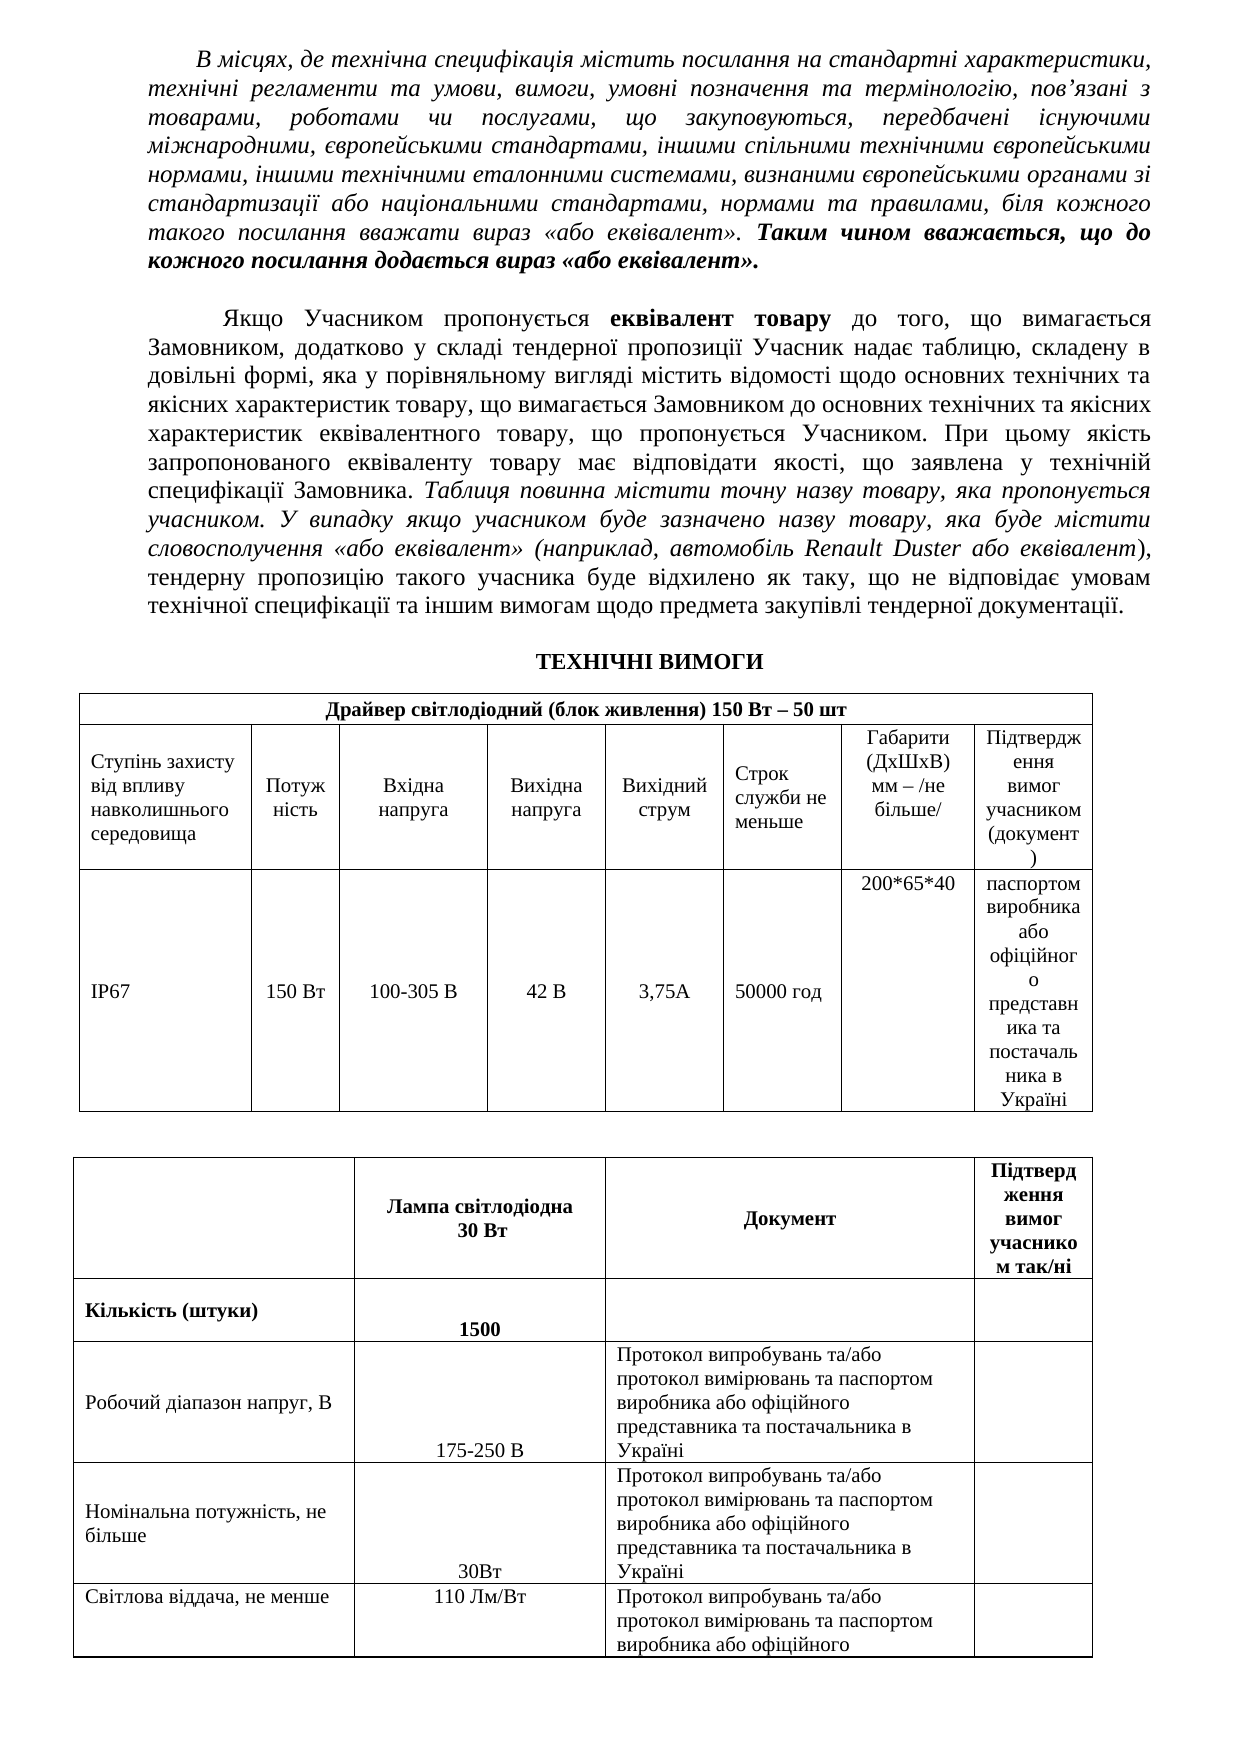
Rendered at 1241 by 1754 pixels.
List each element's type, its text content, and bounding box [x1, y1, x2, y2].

table_cell Протокол випробувань та/або протокол вимірювань та паспортом виробника або офіційного представника та постачальника в Україні [606, 1342, 974, 1462]
text В місцях, де технічна специфікація містить посилання на стандартні характеристики, технічні регламенти та умови, вимоги, умовні позначення та термінологію, пов’язані з товарами, роботами чи послугами, що закуповуються, передбачені існуючими міжнародними, європейськими стандартами, іншими спільними технічними європейськими нормами, іншими технічними еталонними системами, визнаними європейськими органами зі стандартизації або національними стандартами, нормами та правилами, біля кожного такого посилання вважати вираз «або еквівалент». Таким чином вважається, що до кожного посилання додається вираз «або еквівалент». [148, 44, 1152, 274]
table_cell 50000 год [724, 870, 841, 1111]
table_header Документ [606, 1158, 974, 1278]
table_cell 150 Вт [252, 870, 339, 1111]
table_cell [975, 1463, 1092, 1583]
table_cell ІР67 [80, 870, 251, 1111]
table_cell [975, 1584, 1092, 1656]
table_cell Потужність [252, 725, 339, 869]
table_cell 42 В [488, 870, 605, 1111]
table_cell 100-305 В [340, 870, 487, 1111]
table_cell Вихідна напруга [488, 725, 605, 869]
table_cell [975, 1342, 1092, 1462]
table_cell Робочий діапазон напруг, В [74, 1342, 354, 1462]
table_header Драйвер світлодіодний (блок живлення) 150 Вт – 50 шт [80, 694, 1092, 724]
table_cell Кількість (штуки) [74, 1279, 354, 1341]
table_cell Вихідний струм [606, 725, 723, 869]
table_header [74, 1158, 354, 1278]
table_cell 1500 [355, 1279, 605, 1341]
table_cell 175-250 В [355, 1342, 605, 1462]
table_cell паспортом виробника або офіційного представника та постачальника в Україні [975, 870, 1092, 1111]
table_header Лампа світлодіодна 30 Вт [355, 1158, 605, 1278]
table_cell Протокол випробувань та/або протокол вимірювань та паспортом виробника або офіційного представника та постачальника в Україні [606, 1463, 974, 1583]
table_cell [975, 1279, 1092, 1341]
table_cell Строк служби не меньше [724, 725, 841, 869]
table_cell Ступінь захисту від впливу навколишнього середовища [80, 725, 251, 869]
table_cell Підтвердження вимог учасником (документ) [975, 725, 1092, 869]
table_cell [74, 1584, 354, 1656]
table_cell Вхідна напруга [340, 725, 487, 869]
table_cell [606, 1584, 974, 1656]
text ТЕХНІЧНІ ВИМОГИ [148, 648, 1152, 674]
table_cell 200*65*40 [842, 870, 974, 1111]
table_cell [606, 1279, 974, 1341]
table_cell 110 Лм/Вт [355, 1584, 605, 1656]
table_cell Габарити (ДхШхВ) мм – /не більше/ [842, 725, 974, 869]
table_header Підтвердження вимог учасником так/ні [975, 1158, 1092, 1278]
text Якщо Учасником пропонується еквівалент товару до того, що вимагається Замовником, додатково у складі тендерної пропозиції Учасник надає таблицю, складену в довільні формі, яка у порівняльному вигляді містить відомості щодо основних технічних та якісних характеристик товару, що вимагається Замовником до основних технічних та якісних характеристик еквівалентного товару, що пропонується Учасником. При цьому якість запропонованого еквіваленту товару має відповідати якості, що заявлена у технічній специфікації Замовника. Таблиця повинна містити точну назву товару, яка пропонується учасником. У випадку якщо учасником буде зазначено назву товару, яка буде містити словосполучення «або еквівалент» (наприклад, автомобіль Renault Duster або еквівалент), тендерну пропозицію такого учасника буде відхилено як таку, що не відповідає умовам технічної специфікації та іншим вимогам щодо предмета закупівлі тендерної документації. [148, 303, 1152, 619]
table_cell 30Вт [355, 1463, 605, 1583]
table_cell Номінальна потужність, не більше [74, 1463, 354, 1583]
table_cell 3,75А [606, 870, 723, 1111]
